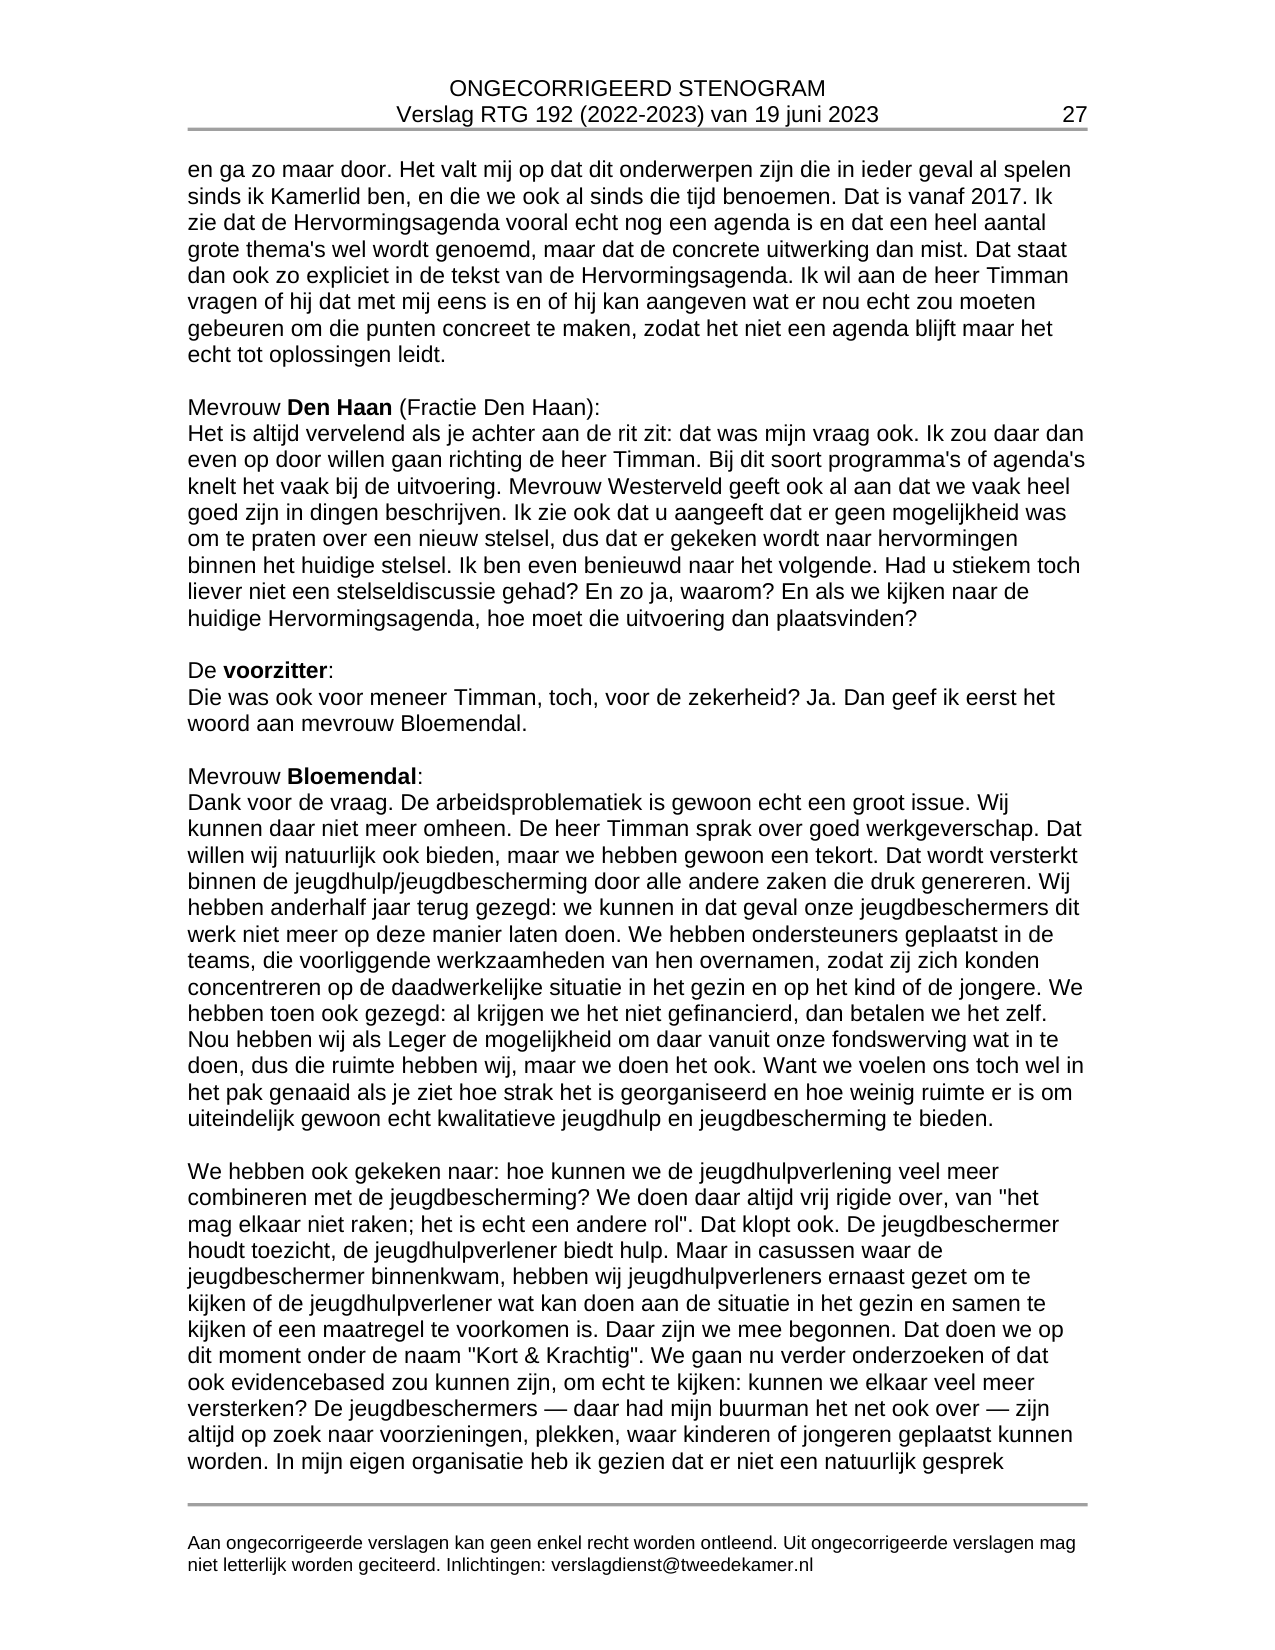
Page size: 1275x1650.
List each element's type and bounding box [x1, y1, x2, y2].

text [187, 156, 1087, 1474]
